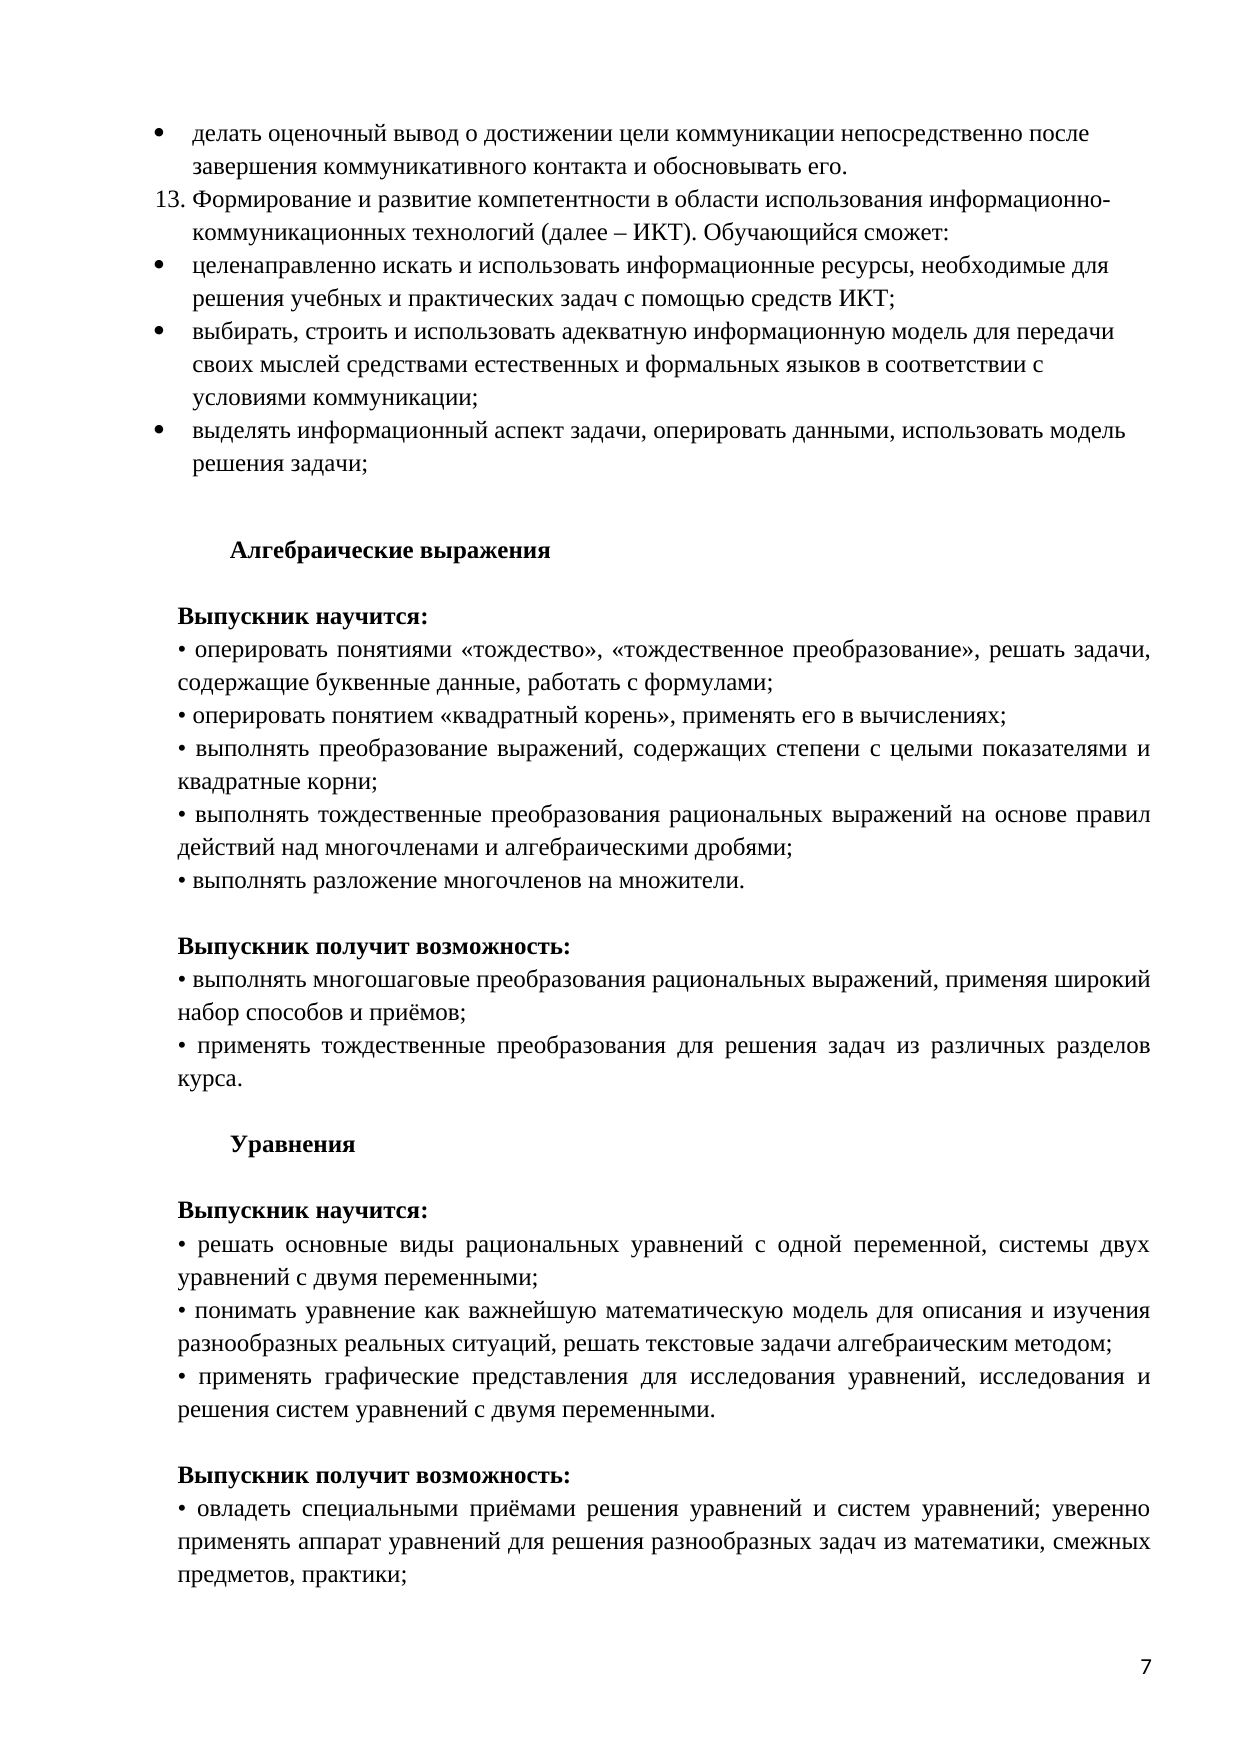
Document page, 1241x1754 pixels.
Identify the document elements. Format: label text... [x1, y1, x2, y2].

list Уравнения [229, 1129, 1152, 1158]
list • применять графические представления для исследования уравнений, исследования и решения систем уравнений с двумя переменными. [177, 1361, 1152, 1422]
list • выполнять разложение многочленов на множители. [177, 865, 1152, 894]
list • оперировать понятиями «тождество», «тождественное преобразование», решать задачи, содержащие буквенные данные, работать с формулами; [177, 634, 1152, 696]
list Выпускник научится: [177, 1196, 1152, 1224]
list Формирование и развитие компетентности в области использования информационно-коммуникационных технологий (далее – ИКТ). Обучающийся сможет: [154, 184, 1152, 246]
list • решать основные виды рациональных уравнений с одной переменной, системы двух уравнений с двумя переменными; [177, 1229, 1152, 1290]
list • применять тождественные преобразования для решения задач из различных разделов курса. [177, 1031, 1152, 1092]
list выбирать, строить и использовать адекватную информационную модель для передачи своих мыслей средствами естественных и формальных языков в соответствии с условиями коммуникации; [154, 316, 1152, 411]
list делать оценочный вывод о достижении цели коммуникации непосредственно после завершения коммуникативного контакта и обосновывать его. [154, 118, 1152, 180]
list • овладеть специальными приёмами решения уравнений и систем уравнений; уверенно применять аппарат уравнений для решения разнообразных задач из математики, смежных предметов, практики; [177, 1493, 1152, 1588]
list выделять информационный аспект задачи, оперировать данными, использовать модель решения задачи; [154, 415, 1152, 477]
list Выпускник получит возможность: [177, 1460, 1152, 1488]
list Выпускник научится: [177, 601, 1152, 630]
list • выполнять многошаговые преобразования рациональных выражений, применяя широкий набор способов и приёмов; [177, 964, 1152, 1026]
list • выполнять тождественные преобразования рациональных выражений на основе правил действий над многочленами и алгебраическими дробями; [177, 799, 1152, 861]
list Выпускник получит возможность: [177, 931, 1152, 960]
list • выполнять преобразование выражений, содержащих степени с целыми показателями и квадратные корни; [177, 733, 1152, 795]
list Алгебраические выражения [229, 535, 1152, 564]
list • понимать уравнение как важнейшую математическую модель для описания и изучения разнообразных реальных ситуаций, решать текстовые задачи алгебраическим методом; [177, 1295, 1152, 1356]
list • оперировать понятием «квадратный корень», применять его в вычислениях; [177, 700, 1152, 729]
list целенаправленно искать и использовать информационные ресурсы, необходимые для решения учебных и практических задач с помощью средств ИКТ; [154, 250, 1152, 312]
